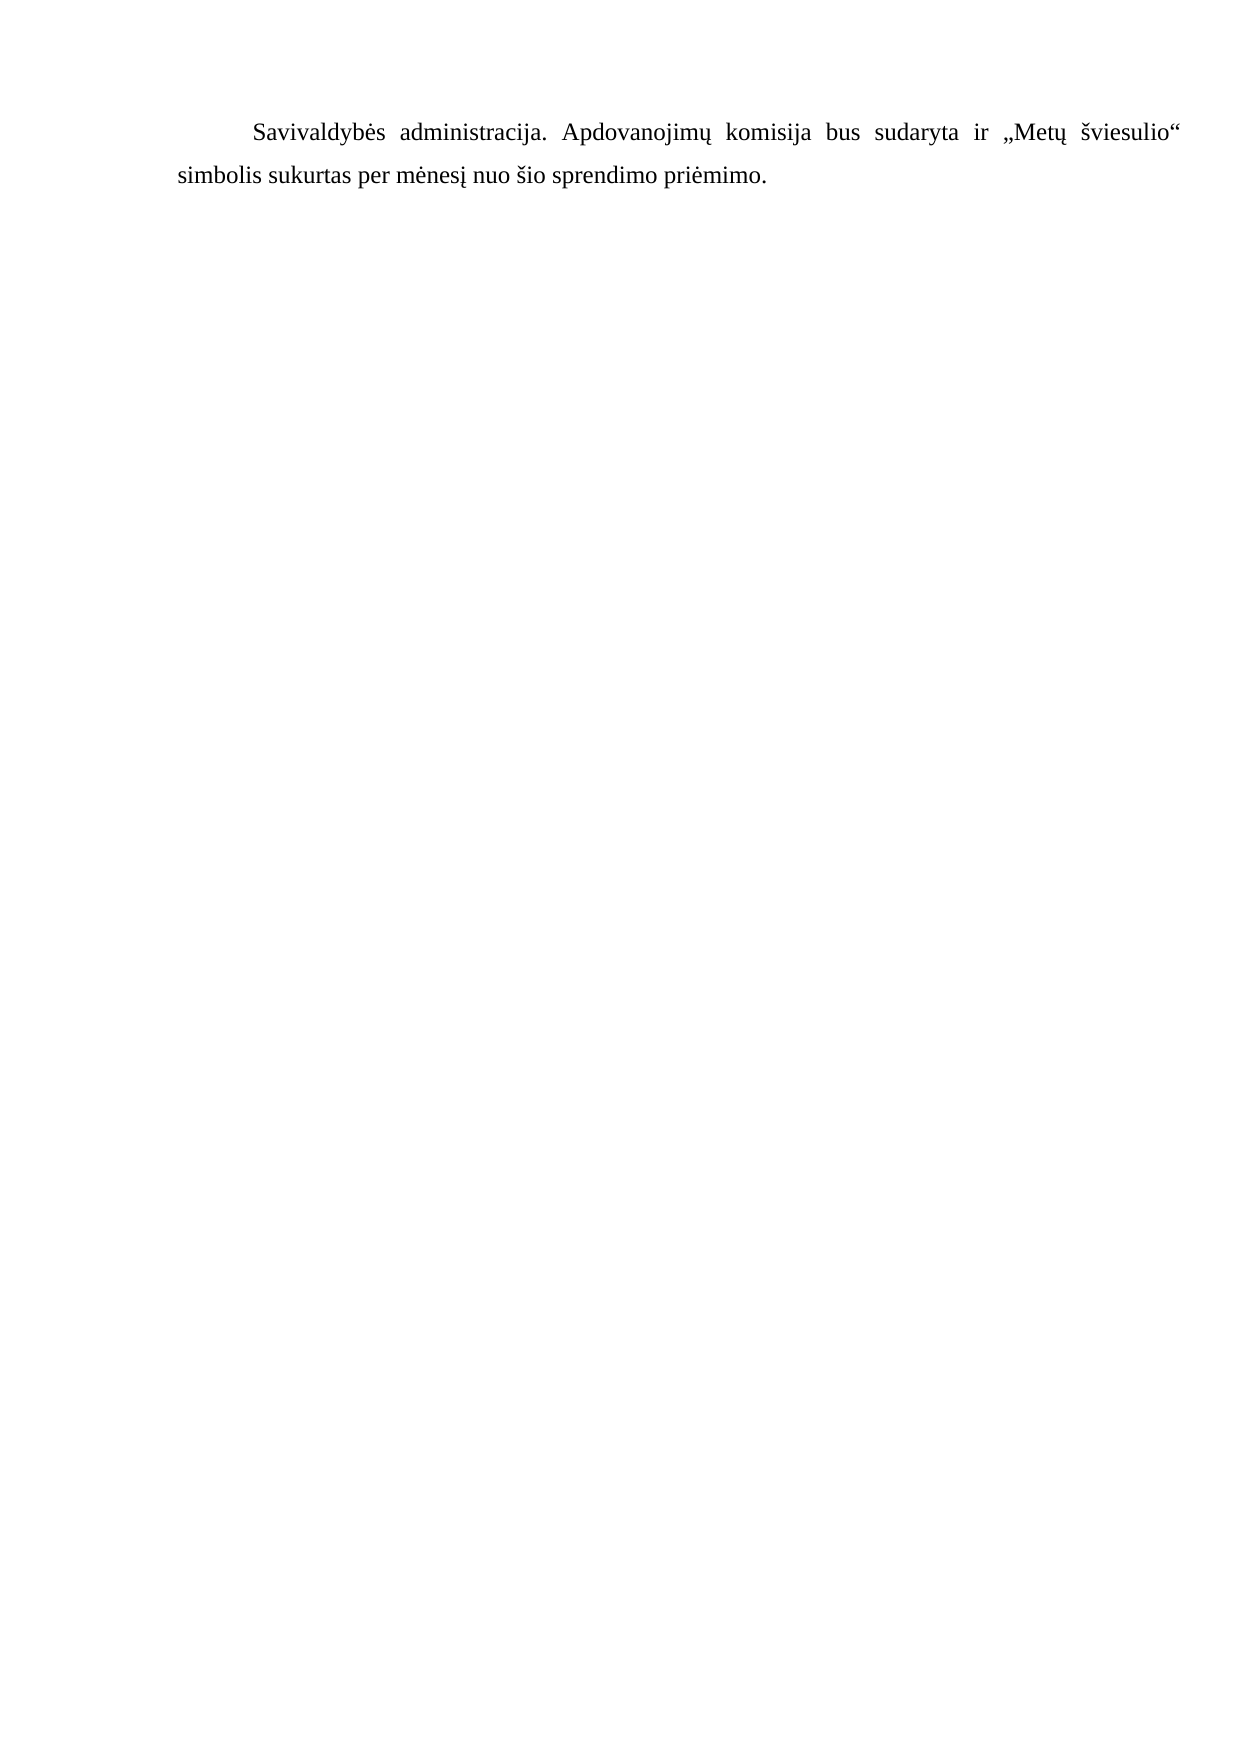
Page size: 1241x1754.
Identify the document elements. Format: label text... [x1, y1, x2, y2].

text Savivaldybės administracija. Apdovanojimų komisija bus sudaryta ir „Metų šviesulio“ simbolis sukurtas per mėnesį nuo šio sprendimo priėmimo. [177, 117, 1181, 189]
